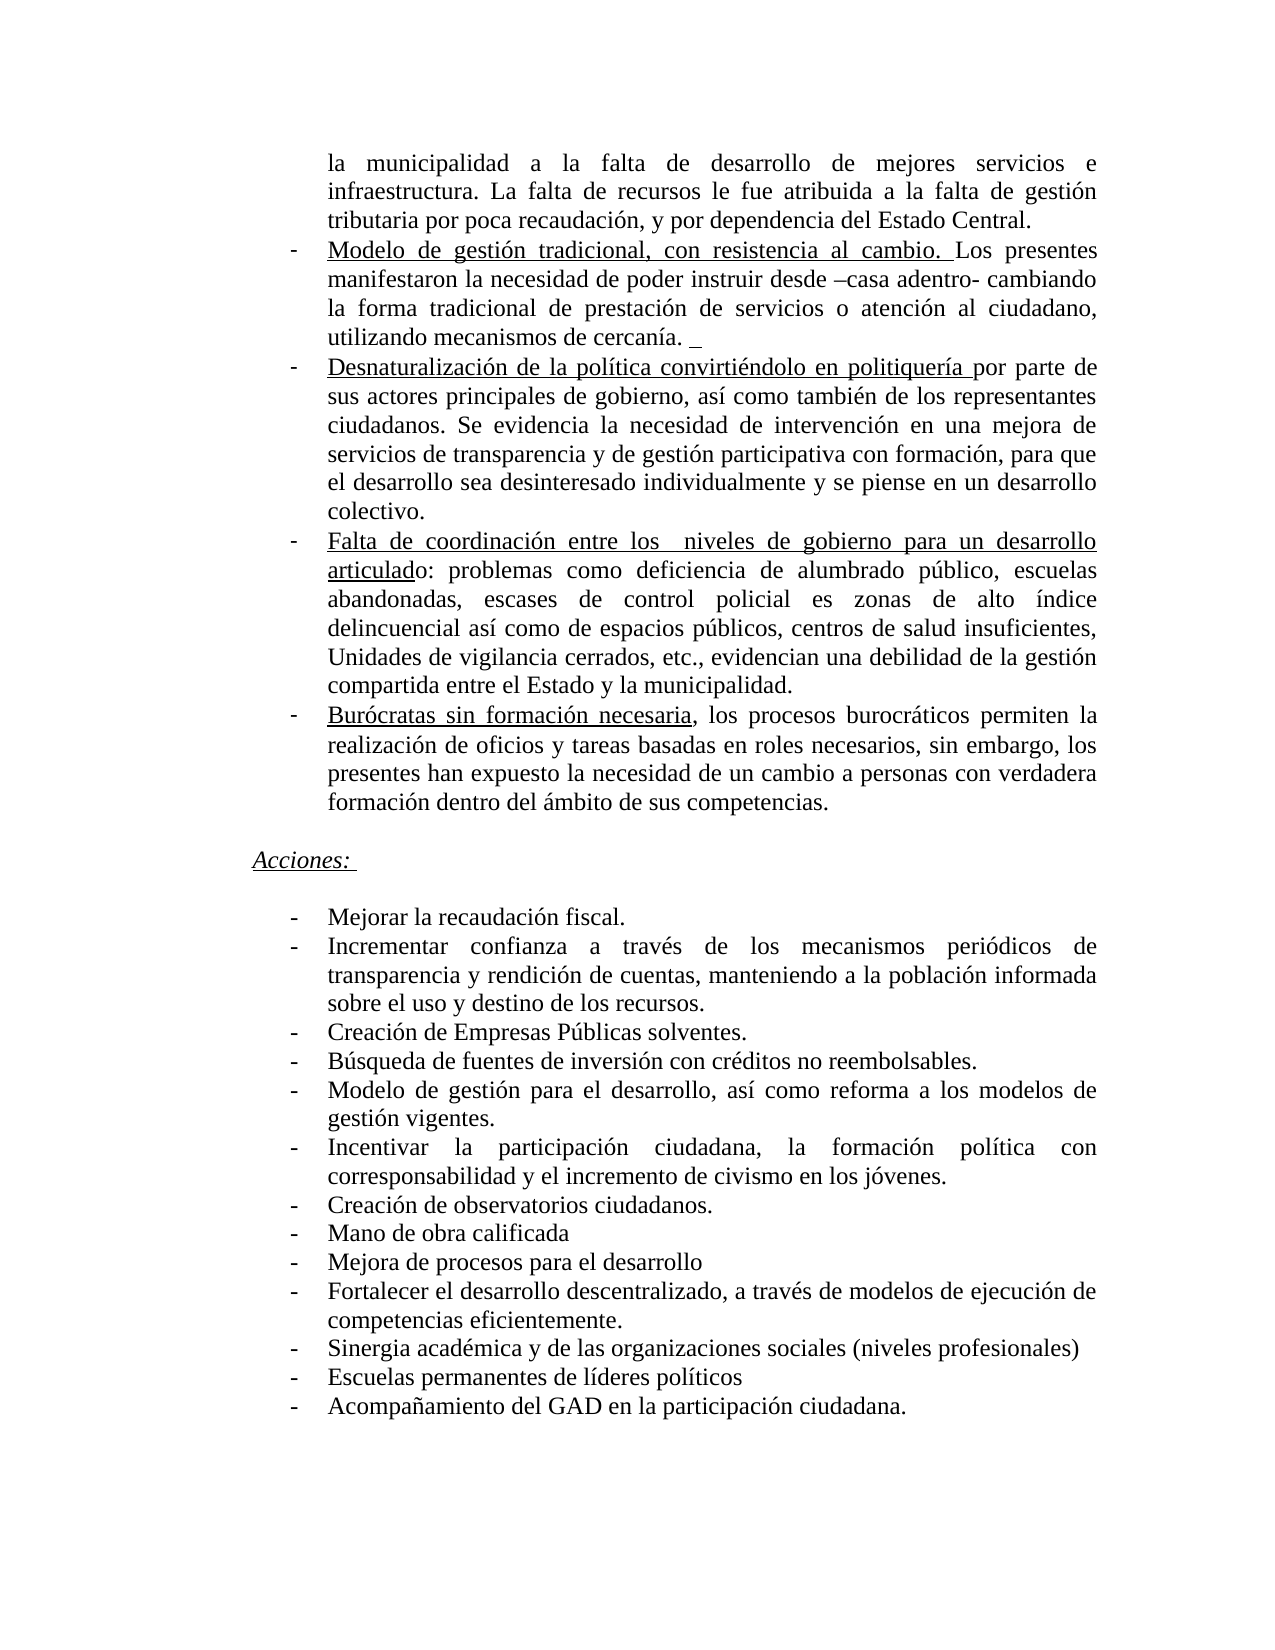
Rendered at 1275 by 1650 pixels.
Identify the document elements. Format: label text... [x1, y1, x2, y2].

list Mejora de procesos para el desarrollo [290, 1247, 1098, 1276]
list Mano de obra calificada [290, 1218, 1098, 1247]
list Sinergia académica y de las organizaciones sociales (niveles profesionales) [290, 1333, 1098, 1362]
list Acompañamiento del GAD en la participación ciudadana. [290, 1391, 1098, 1420]
list Creación de observatorios ciudadanos. [290, 1190, 1098, 1218]
list Incentivar la participación ciudadana, la formación política con corresponsabilidad y el incremento de civismo en los jóvenes. [290, 1132, 1098, 1190]
list Incrementar confianza a través de los mecanismos periódicos de transparencia y rendición de cuentas, manteniendo a la población informada sobre el uso y destino de los recursos. [290, 931, 1098, 1017]
list Desnaturalización de la política convirtiéndolo en politiquería por parte de sus actores principales de gobierno, así como también de los representantes ciudadanos. Se evidencia la necesidad de intervención en una mejora de servicios de transparencia y de gestión participativa con formación, para que el desarrollo sea desinteresado individualmente y se piense en un desarrollo colectivo. [290, 351, 1098, 525]
list Fortalecer el desarrollo descentralizado, a través de modelos de ejecución de competencias eficientemente. [290, 1276, 1098, 1333]
list Mejorar la recaudación fiscal. [290, 902, 1098, 931]
list Creación de Empresas Públicas solventes. [290, 1017, 1098, 1046]
list Escuelas permanentes de líderes políticos [290, 1362, 1098, 1391]
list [290, 148, 1098, 234]
list Modelo de gestión para el desarrollo, así como reforma a los modelos de gestión vigentes. [290, 1075, 1098, 1132]
list Búsqueda de fuentes de inversión con créditos no reembolsables. [290, 1046, 1098, 1075]
list Modelo de gestión tradicional, con resistencia al cambio. Los presentes manifestaron la necesidad de poder instruir desde –casa adentro- cambiando la forma tradicional de prestación de servicios o atención al ciudadano, utilizando mecanismos de cercanía. [290, 234, 1098, 351]
list Burócratas sin formación necesaria, los procesos burocráticos permiten la realización de oficios y tareas basadas en roles necesarios, sin embargo, los presentes han expuesto la necesidad de un cambio a personas con verdadera formación dentro del ámbito de sus competencias. [290, 699, 1098, 816]
list Acciones: [252, 845, 1098, 873]
list Falta de coordinación entre los niveles de gobierno para un desarrollo articulado: problemas como deficiencia de alumbrado público, escuelas abandonadas, escases de control policial es zonas de alto índice delincuencial así como de espacios públicos, centros de salud insuficientes, Unidades de vigilancia cerrados, etc., evidencian una debilidad de la gestión compartida entre el Estado y la municipalidad. [290, 525, 1098, 699]
